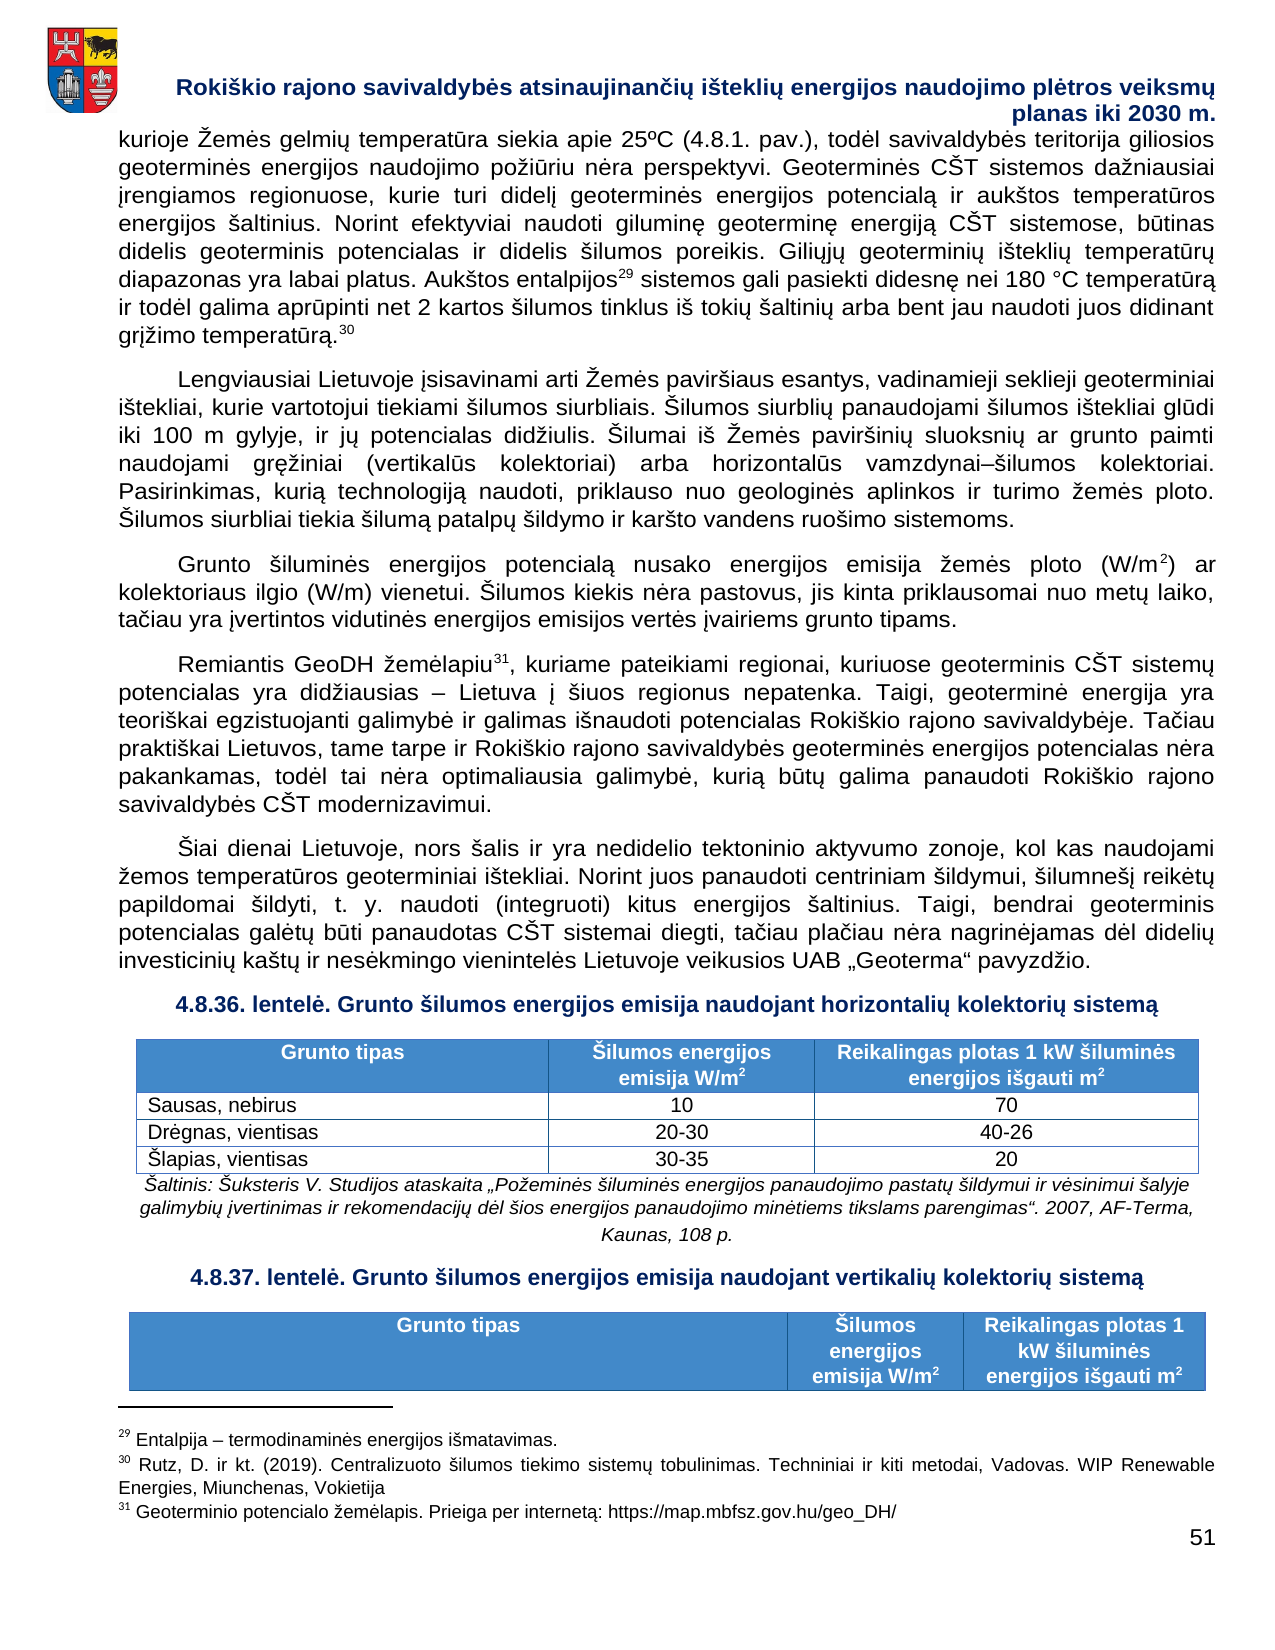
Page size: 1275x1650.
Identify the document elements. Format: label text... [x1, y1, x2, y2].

text Remiantis GeoDH žemėlapiu, kuriame pateikiami regionai, kuriuose geoterminis CŠT sistemų potencialas yra didžiausias – Lietuva į šiuos regionus nepatenka. Taigi, geoterminė energija yra teoriškai egzistuojanti galimybė ir galimas išnaudoti potencialas Rokiškio rajono savivaldybėje. Tačiau praktiškai Lietuvos, tame tarpe ir Rokiškio rajono savivaldybės geoterminės energijos potencialas nėra pakankamas, todėl tai nėra optimaliausia galimybė, kurią būtų galima panaudoti Rokiškio rajono savivaldybės CŠT modernizavimui. [118, 651, 1216, 817]
table_header Grunto tipas [137, 1040, 548, 1092]
table_cell Šlapias, vientisas [137, 1147, 548, 1173]
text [118, 126, 1216, 348]
table_cell 30-35 [549, 1147, 814, 1173]
table_cell 20 [815, 1147, 1198, 1173]
text Grunto šiluminės energijos potencialą nusako energijos emisija žemės ploto (W/m2) ar kolektoriaus ilgio (W/m) vienetui. Šilumos kiekis nėra pastovus, jis kinta priklausomai nuo metų laiko, tačiau yra įvertintos vidutinės energijos emisijos vertės įvairiems grunto tipams. [118, 551, 1216, 633]
table_header Reikalingas plotas 1 kW šiluminės energijos išgauti m2 [964, 1313, 1204, 1390]
table_cell Drėgnas, vientisas [137, 1120, 548, 1146]
table_header Grunto tipas [130, 1313, 787, 1390]
text 4.8.36. lentelė. Grunto šilumos energijos emisija naudojant horizontalių kolektorių sistemą [118, 991, 1216, 1018]
table_header Šilumos energijos emisija W/m2 [788, 1313, 963, 1390]
table_header Šilumos energijos emisija W/m2 [549, 1040, 814, 1092]
picture [45, 25, 118, 113]
text Šiai dienai Lietuvoje, nors šalis ir yra nedidelio tektoninio aktyvumo zonoje, kol kas naudojami žemos temperatūros geoterminiai ištekliai. Norint juos panaudoti centriniam šildymui, šilumnešį reikėtų papildomai šildyti, t. y. naudoti (integruoti) kitus energijos šaltinius. Taigi, bendrai geoterminis potencialas galėtų būti panaudotas CŠT sistemai diegti, tačiau plačiau nėra nagrinėjamas dėl didelių investicinių kaštų ir nesėkmingo vienintelės Lietuvoje veikusios UAB „Geoterma“ pavyzdžio. [118, 835, 1216, 973]
table_cell 20-30 [549, 1120, 814, 1146]
table_cell 10 [549, 1093, 814, 1119]
table_cell 40-26 [815, 1120, 1198, 1146]
table_cell 70 [815, 1093, 1198, 1119]
text 4.8.37. lentelė. Grunto šilumos energijos emisija naudojant vertikalių kolektorių sistemą [118, 1264, 1216, 1291]
table_cell Sausas, nebirus [137, 1093, 548, 1119]
table_header Reikalingas plotas 1 kW šiluminės energijos išgauti m2 [815, 1040, 1198, 1092]
text Lengviausiai Lietuvoje įsisavinami arti Žemės paviršiaus esantys, vadinamieji seklieji geoterminiai ištekliai, kurie vartotojui tiekiami šilumos siurbliais. Šilumos siurblių panaudojami šilumos ištekliai glūdi iki 100 m gylyje, ir jų potencialas didžiulis. Šilumai iš Žemės paviršinių sluoksnių ar grunto paimti naudojami gręžiniai (vertikalūs kolektoriai) arba horizontalūs vamzdynai–šilumos kolektoriai. Pasirinkimas, kurią technologiją naudoti, priklauso nuo geologinės aplinkos ir turimo žemės ploto. Šilumos siurbliai tiekia šilumą patalpų šildymo ir karšto vandens ruošimo sistemoms. [118, 366, 1216, 532]
